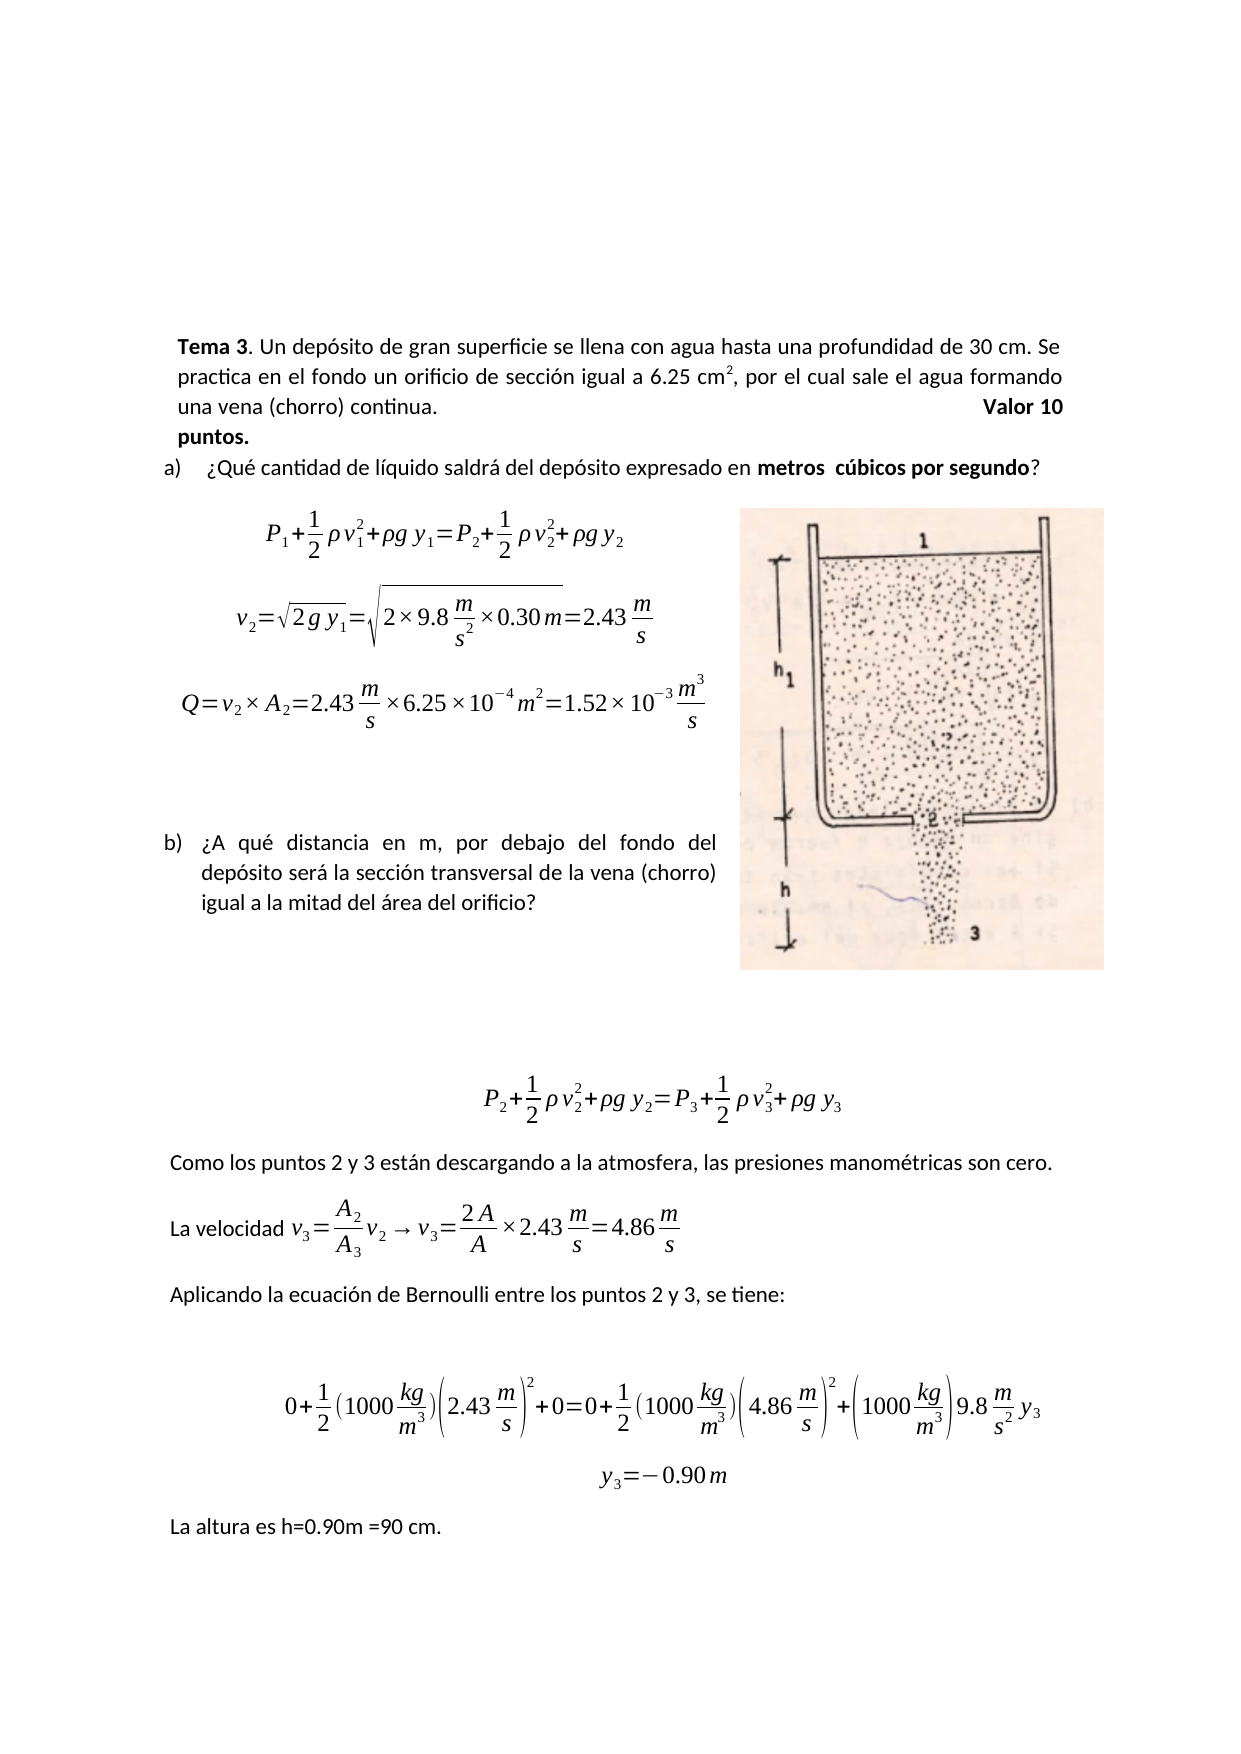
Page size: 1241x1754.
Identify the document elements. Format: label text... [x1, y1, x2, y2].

picture [740, 508, 1103, 969]
list ¿A qué distancia en m, por debajo del fondo del depósito será la sección transversal de la vena (chorro) igual a la mitad del área del orificio? [163, 828, 739, 916]
list ¿Qué cantidad de líquido saldrá del depósito expresado en metros cúbicos por segundo? [163, 453, 1063, 481]
list Tema 3. Un depósito de gran superficie se llena con agua hasta una profundidad de 30 cm. Se practica en el fondo un orificio de sección igual a 6.25 cm2, por el cual sale el agua formando una vena (chorro) continua. Valor 10 puntos. [177, 332, 1063, 450]
